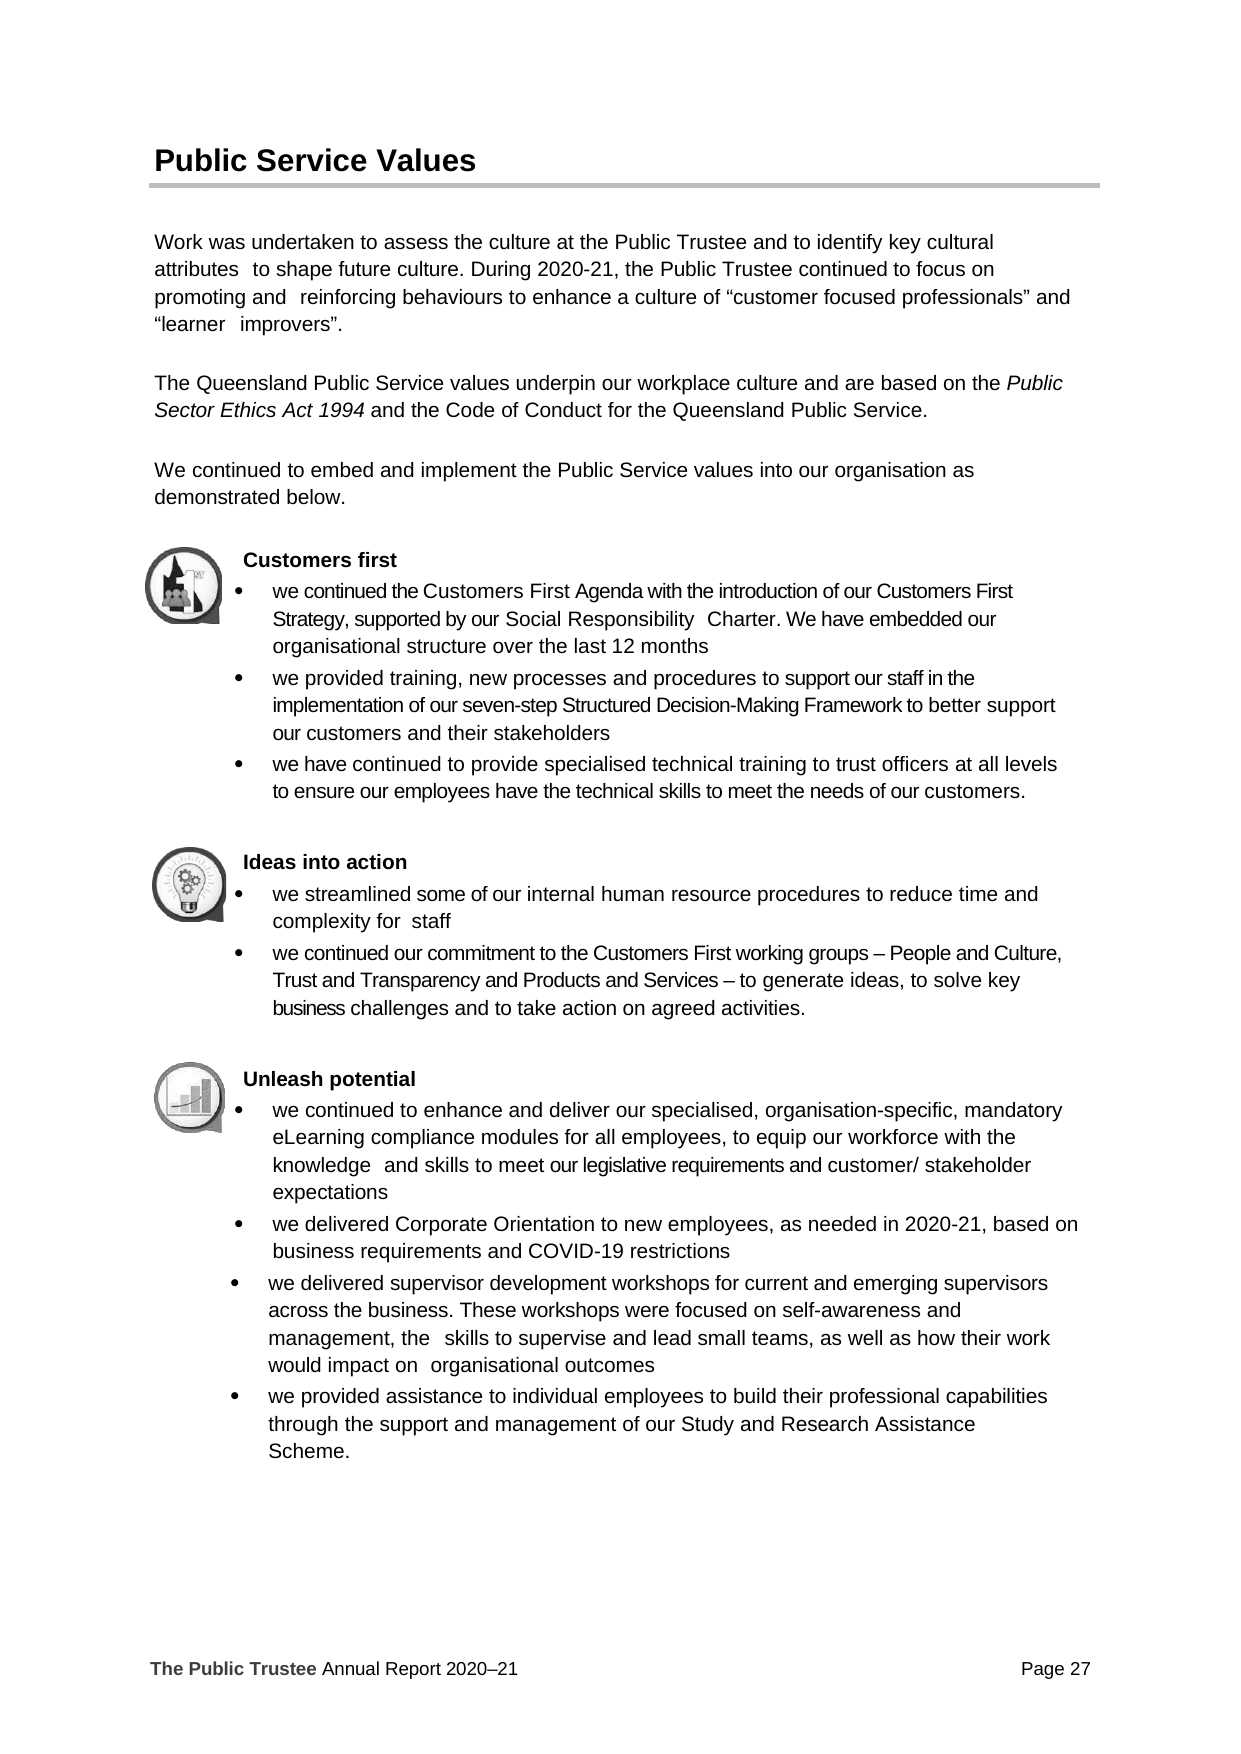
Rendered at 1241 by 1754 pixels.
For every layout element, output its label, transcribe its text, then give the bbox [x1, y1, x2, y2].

list we continued to enhance and deliver our specialised, organisation-specific, mandatory eLearning compliance modules for all employees, to equip our workforce with the knowledge and skills to meet our legislative requirements and customer/ stakeholder expectations [235, 1098, 1063, 1204]
list we have continued to provide specialised technical training to trust officers at all levels to ensure our employees have the technical skills to meet the needs of our customers. [235, 752, 1075, 803]
list we delivered supervisor development workshops for current and emerging supervisors across the business. These workshops were focused on self-awareness and management, the skills to supervise and lead small teams, as well as how their work would impact on organisational outcomes [231, 1270, 1078, 1377]
list we provided training, new processes and procedures to support our staff in the implementation of our seven-step Structured Decision-Making Framework to better support our customers and their stakeholders [235, 665, 1060, 744]
list we continued our commitment to the Customers First working groups – People and Culture, Trust and Transparency and Products and Services – to generate ideas, to solve key business challenges and to take action on agreed activities. [235, 940, 1068, 1019]
subtitle Public Service Values [154, 142, 1103, 178]
text The Queensland Public Service values underpin our workplace culture and are based on the Public Sector Ethics Act 1994 and the Code of Conduct for the Queensland Public Service. [154, 370, 1096, 422]
subtitle Customers first [243, 548, 1103, 572]
picture [144, 546, 222, 624]
picture [153, 1061, 225, 1133]
text We continued to embed and implement the Public Service values into our organisation as demonstrated below. [154, 458, 1075, 509]
text Work was undertaken to assess the culture at the Public Trustee and to identify key cultural attributes to shape future culture. During 2020-21, the Public Trustee continued to focus on promoting and reinforcing behaviours to enhance a culture of “customer focused professionals” and “learner improvers”. [154, 229, 1075, 336]
picture [151, 846, 227, 922]
subtitle Unleash potential [243, 1066, 1103, 1090]
list we provided assistance to individual employees to build their professional capabilities through the support and management of our Study and Research Assistance Scheme. [231, 1384, 1061, 1463]
list we delivered Corporate Orientation to new employees, as needed in 2020-21, based on business requirements and COVID-19 restrictions [235, 1211, 1103, 1263]
subtitle Ideas into action [243, 850, 1103, 874]
list we continued the Customers First Agenda with the introduction of our Customers First Strategy, supported by our Social Responsibility Charter. We have embedded our organisational structure over the last 12 months [235, 579, 1058, 658]
list we streamlined some of our internal human resource procedures to reduce time and complexity for staff [235, 881, 1050, 933]
